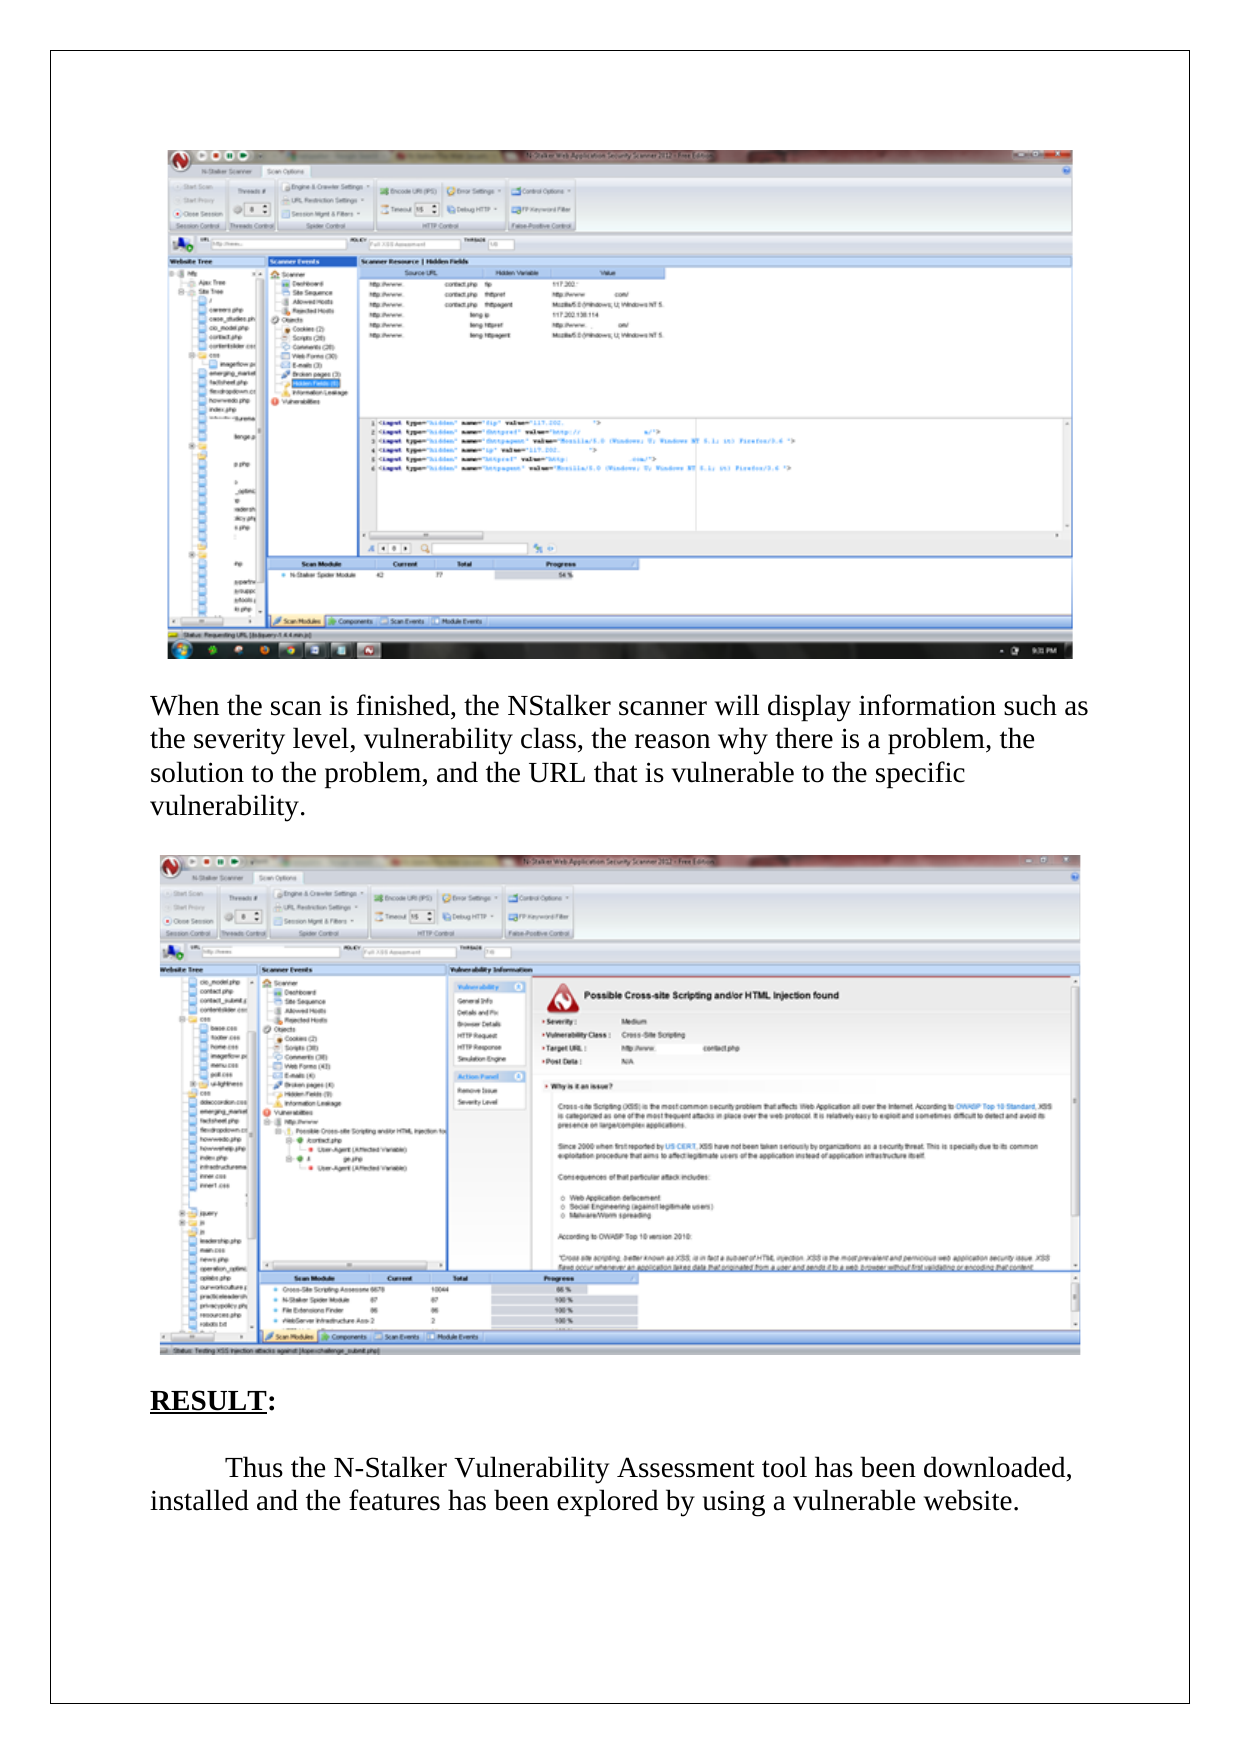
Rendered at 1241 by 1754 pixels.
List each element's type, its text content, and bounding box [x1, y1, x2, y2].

text Thus the N-Stalker Vulnerability Assessment tool has been downloaded, installed and the features has been explored by using a vulnerable website. [150, 1450, 1090, 1517]
picture [167, 150, 1073, 659]
text RESULT: [150, 1383, 1090, 1416]
text When the scan is finished, the NStalker scanner will display information such as the severity level, vulnerability class, the reason why there is a problem, the solution to the problem, and the URL that is vulnerable to the specific vulnerability. [150, 688, 1090, 822]
picture [159, 855, 1081, 1355]
